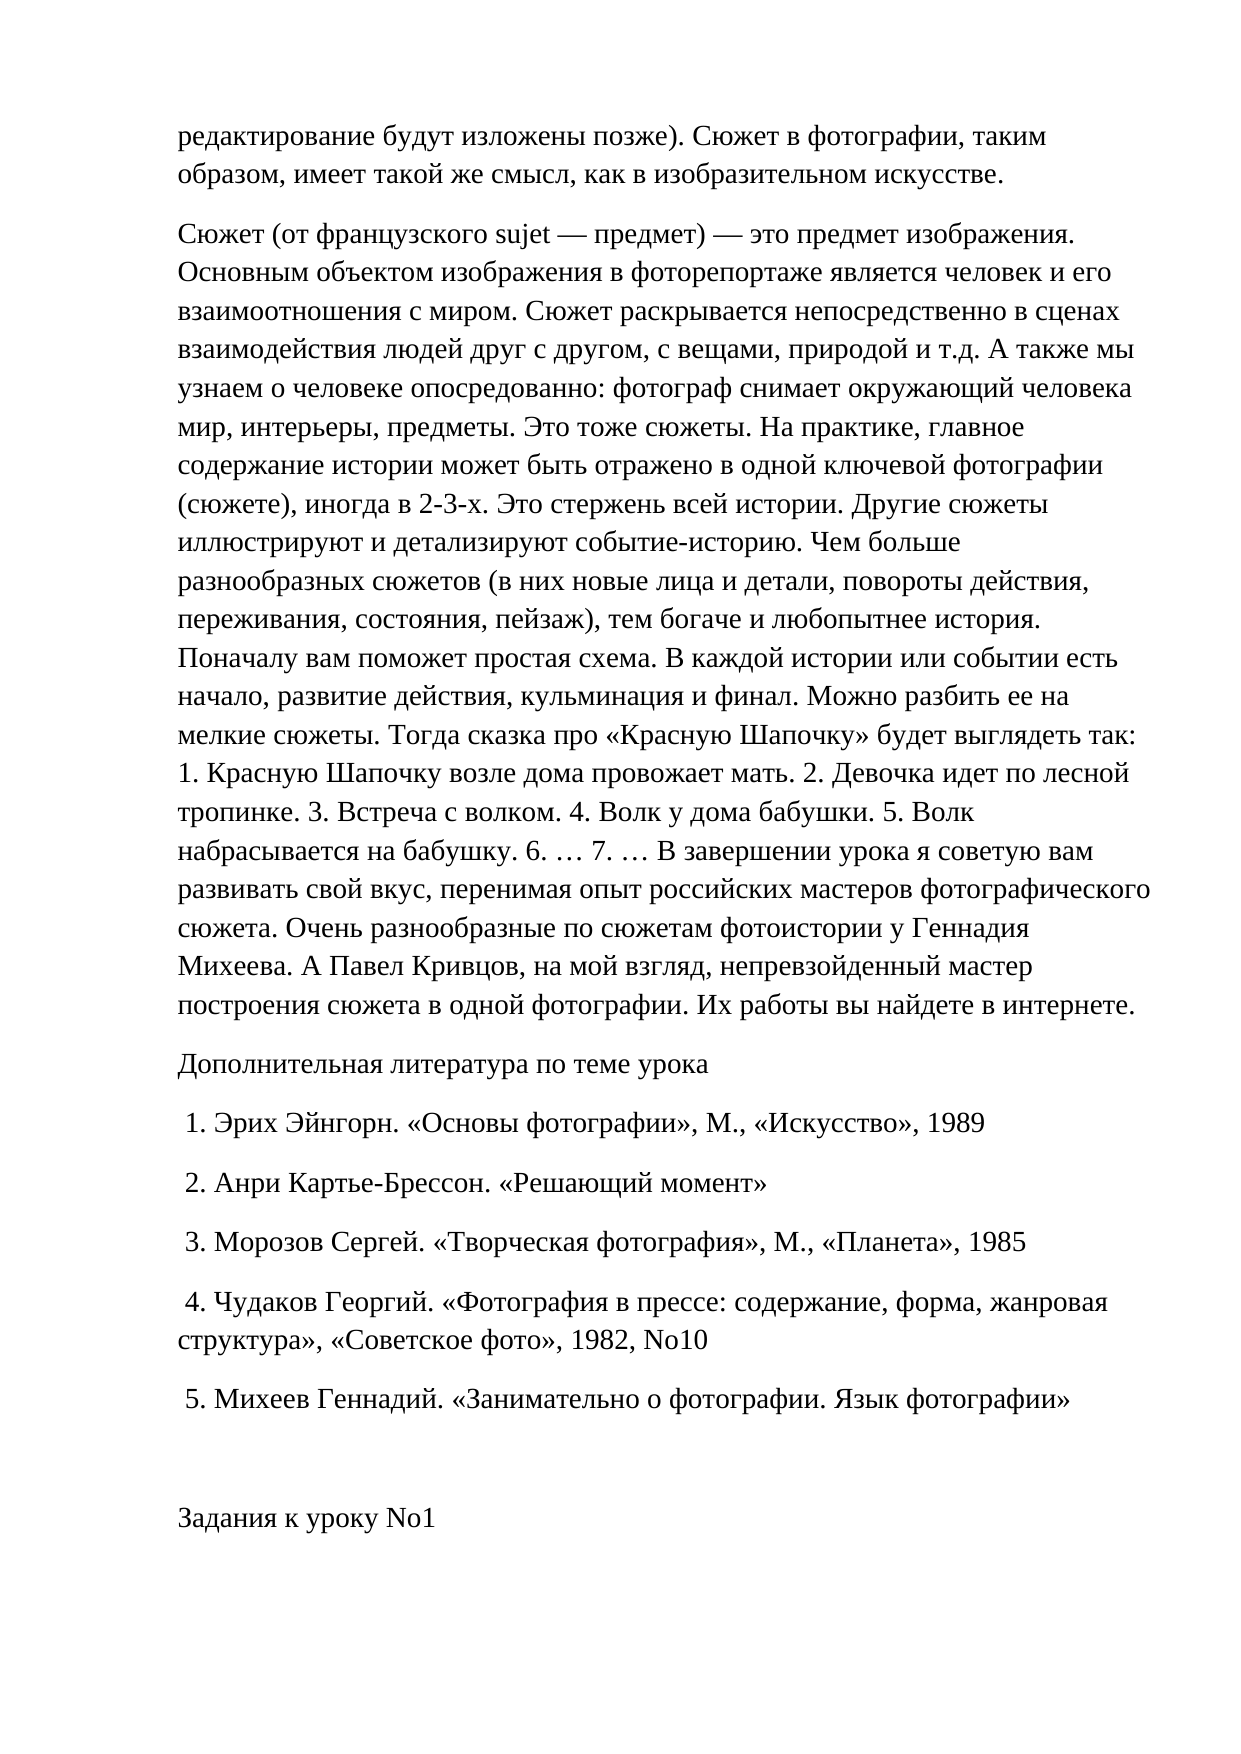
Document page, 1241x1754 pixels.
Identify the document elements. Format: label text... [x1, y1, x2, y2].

text 5. Михеев Геннадий. «Занимательно о фотографии. Язык фотографии» [177, 1382, 1152, 1415]
text 4. Чудаков Георгий. «Фотография в прессе: содержание, форма, жанровая структура», «Советское фото», 1982, No10 [177, 1284, 1152, 1356]
text 2. Анри Картье-Брессон. «Решающий момент» [177, 1165, 1152, 1198]
text 3. Морозов Сергей. «Творческая фотография», М., «Планета», 1985 [177, 1224, 1152, 1258]
text Сюжет (от французского sujet — предмет) — это предмет изображения. Основным объектом изображения в фоторепортаже является человек и его взаимоотношения с миром. Сюжет раскрывается непосредственно в сценах взаимодействия людей друг с другом, с вещами, природой и т.д. А также мы узнаем о человеке опосредованно: фотограф снимает окружающий человека мир, интерьеры, предметы. Это тоже сюжеты. На практике, главное содержание истории может быть отражено в одной ключевой фотографии (сюжете), иногда в 2-3-х. Это стержень всей истории. Другие сюжеты иллюстрируют и детализируют событие-историю. Чем больше разнообразных сюжетов (в них новые лица и детали, повороты действия, переживания, состояния, пейзаж), тем богаче и любопытнее история. Поначалу вам поможет простая схема. В каждой истории или событии есть начало, развитие действия, кульминация и финал. Можно разбить ее на мелкие сюжеты. Тогда сказка про «Красную Шапочку» будет выглядеть так: 1. Красную Шапочку возле дома провожает мать. 2. Девочка идет по лесной тропинке. 3. Встреча с волком. 4. Волк у дома бабушки. 5. Волк набрасывается на бабушку. 6. … 7. … В завершении урока я советую вам развивать свой вкус, перенимая опыт российских мастеров фотографического сюжета. Очень разнообразные по сюжетам фотоистории у Геннадия Михеева. А Павел Кривцов, на мой взгляд, непревзойденный мастер построения сюжета в одной фотографии. Их работы вы найдете в интернете. [177, 216, 1152, 1020]
text Дополнительная литература по теме урока [177, 1046, 1152, 1080]
text Задания к уроку No1 [177, 1500, 1152, 1534]
text 1. Эрих Эйнгорн. «Основы фотографии», М., «Искусство», 1989 [177, 1106, 1152, 1139]
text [177, 118, 1152, 190]
